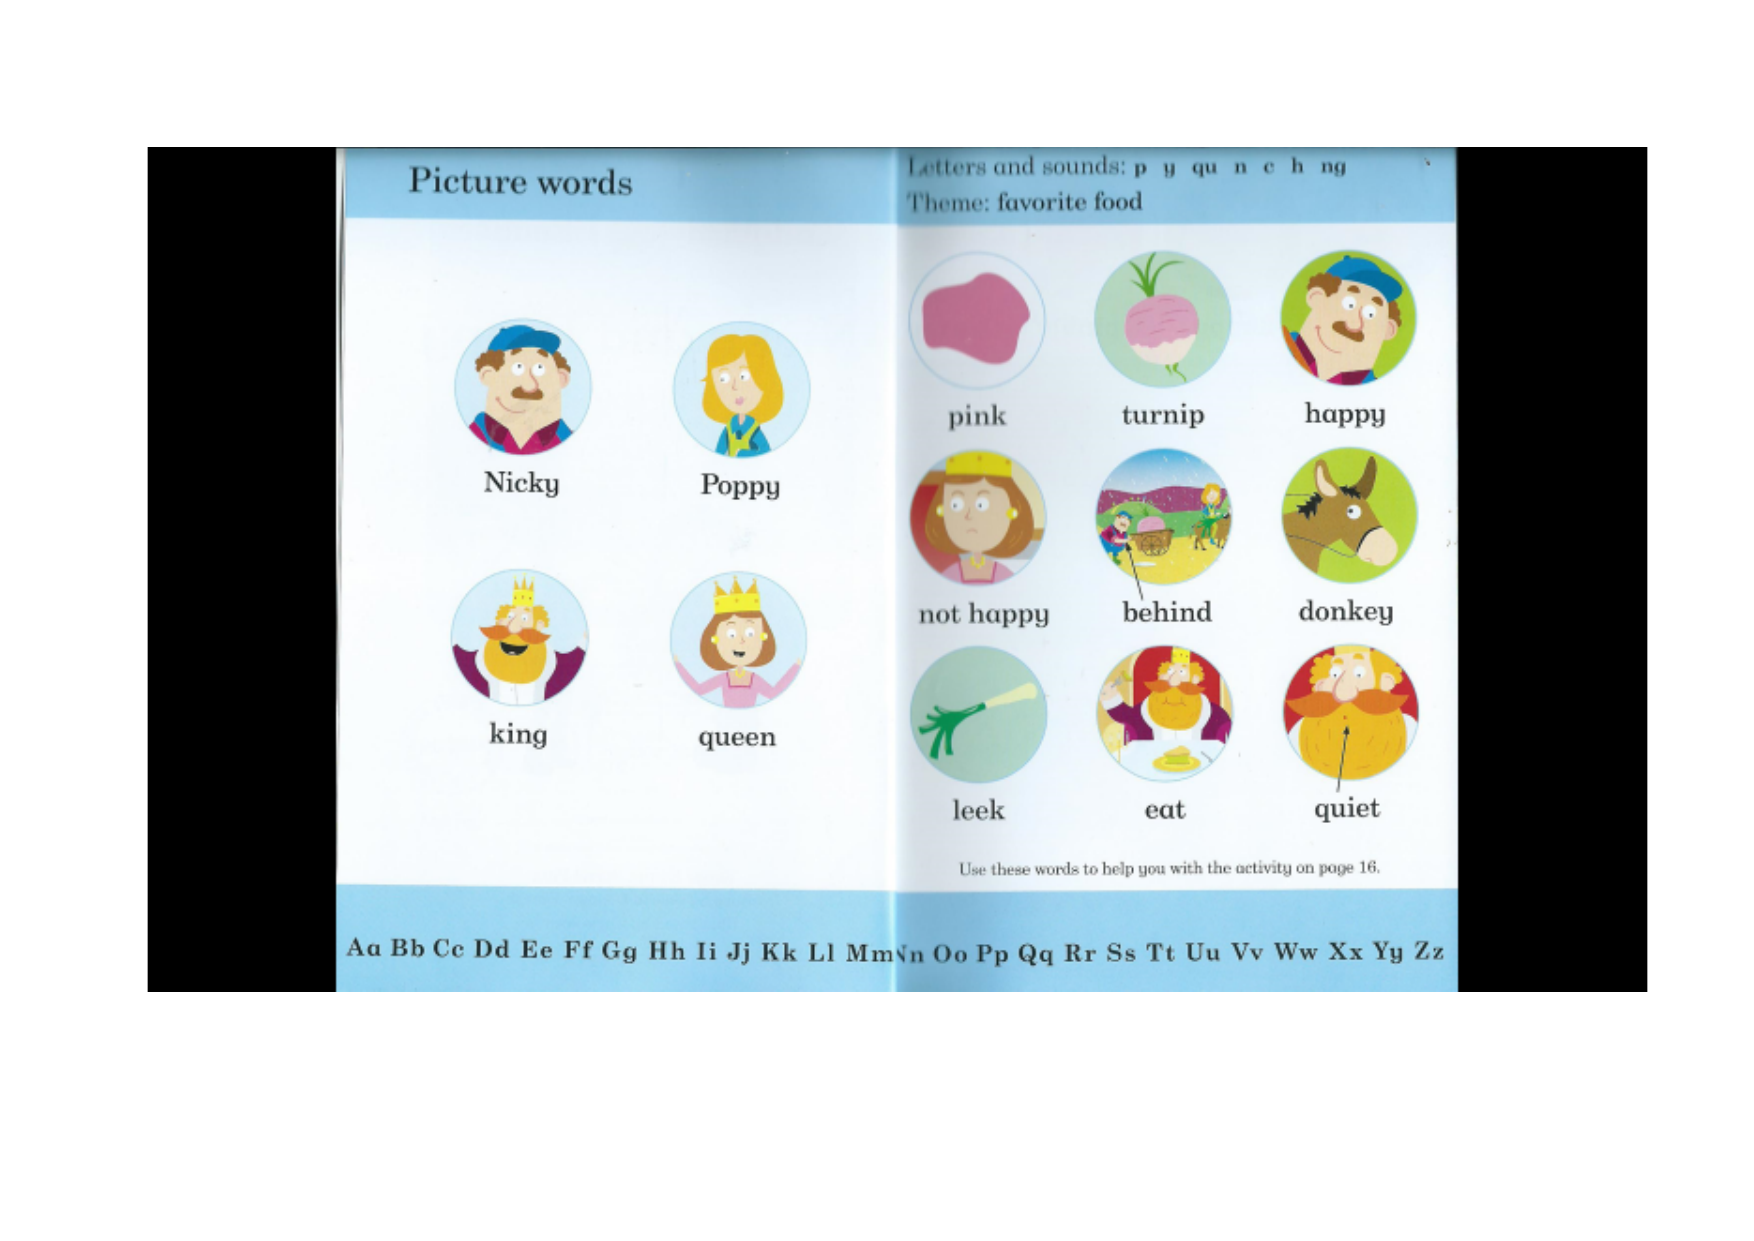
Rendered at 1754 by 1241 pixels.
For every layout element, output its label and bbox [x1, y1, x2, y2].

picture [147, 147, 1648, 992]
